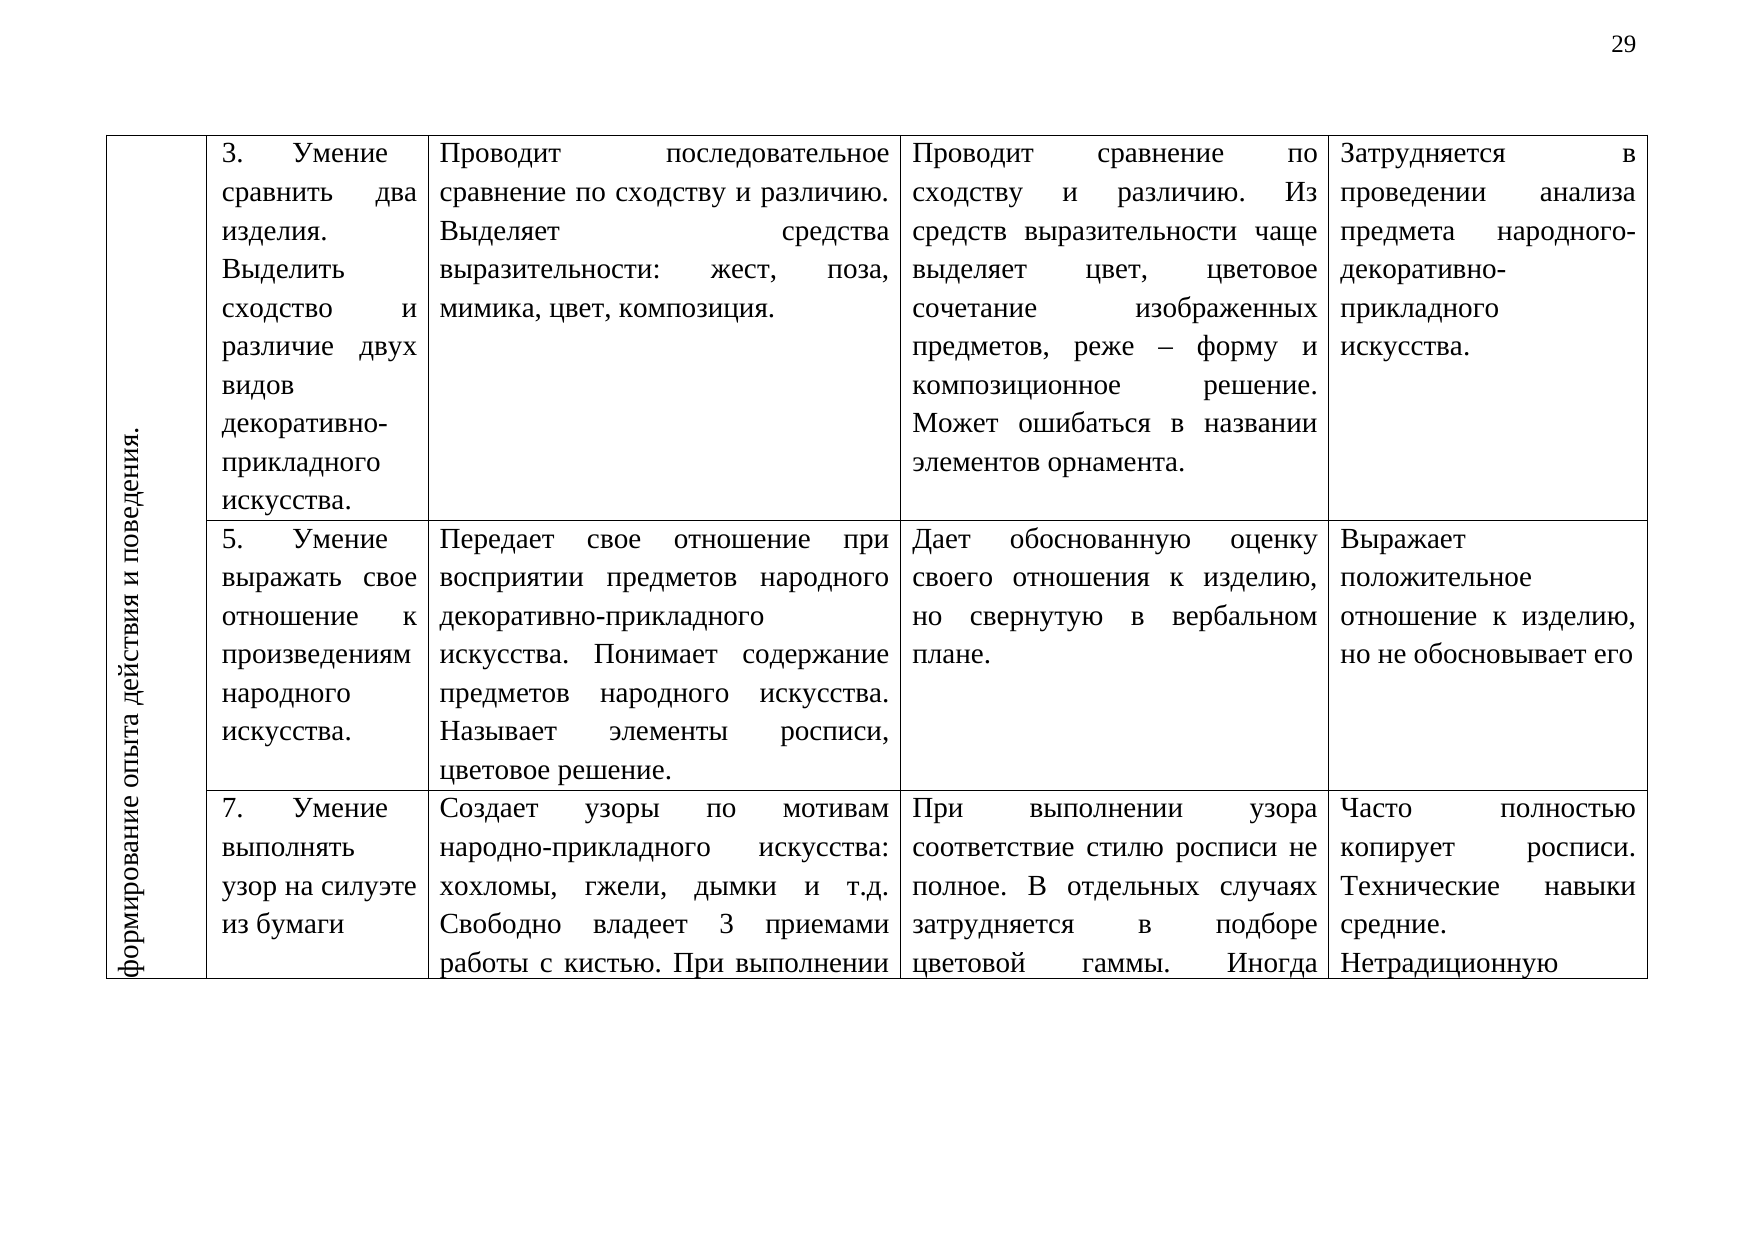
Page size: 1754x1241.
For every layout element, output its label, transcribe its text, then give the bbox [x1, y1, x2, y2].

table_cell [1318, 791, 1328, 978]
table_cell Умение сравнить два изделия. Выделить сходство и различие двух видов декоративно-прикладного искусства. [207, 136, 428, 520]
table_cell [207, 791, 428, 978]
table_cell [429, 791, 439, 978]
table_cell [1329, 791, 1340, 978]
table_cell Умение выражать свое отношение к произведениям народного искусства. [207, 521, 428, 789]
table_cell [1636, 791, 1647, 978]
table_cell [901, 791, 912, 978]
table_cell Затрудняется в проведении анализа предмета народного-декоративно-прикладного искусства. [1329, 136, 1647, 520]
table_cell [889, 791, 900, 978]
table_cell Проводит сравнение по сходству и различию. Из средств выразительности чаще выделяет цвет, цветовое сочетание изображенных предметов, реже – форму и композиционное решение. Может ошибаться в названии элементов орнамента. [901, 136, 1328, 520]
table_cell Дает обоснованную оценку своего отношения к изделию, но свернутую в вербальном плане. [901, 521, 1328, 789]
table_cell Передает свое отношение при восприятии предметов народного декоративно-прикладного искусства. Понимает содержание предметов народного искусства. Называет элементы росписи, цветовое решение. [429, 521, 900, 789]
table_cell Проводит последовательное сравнение по сходству и различию. Выделяет средства выразительности: жест, поза, мимика, цвет, композиция. [429, 136, 900, 520]
table_cell Выражает положительное отношение к изделию, но не обосновывает его [1329, 521, 1647, 789]
